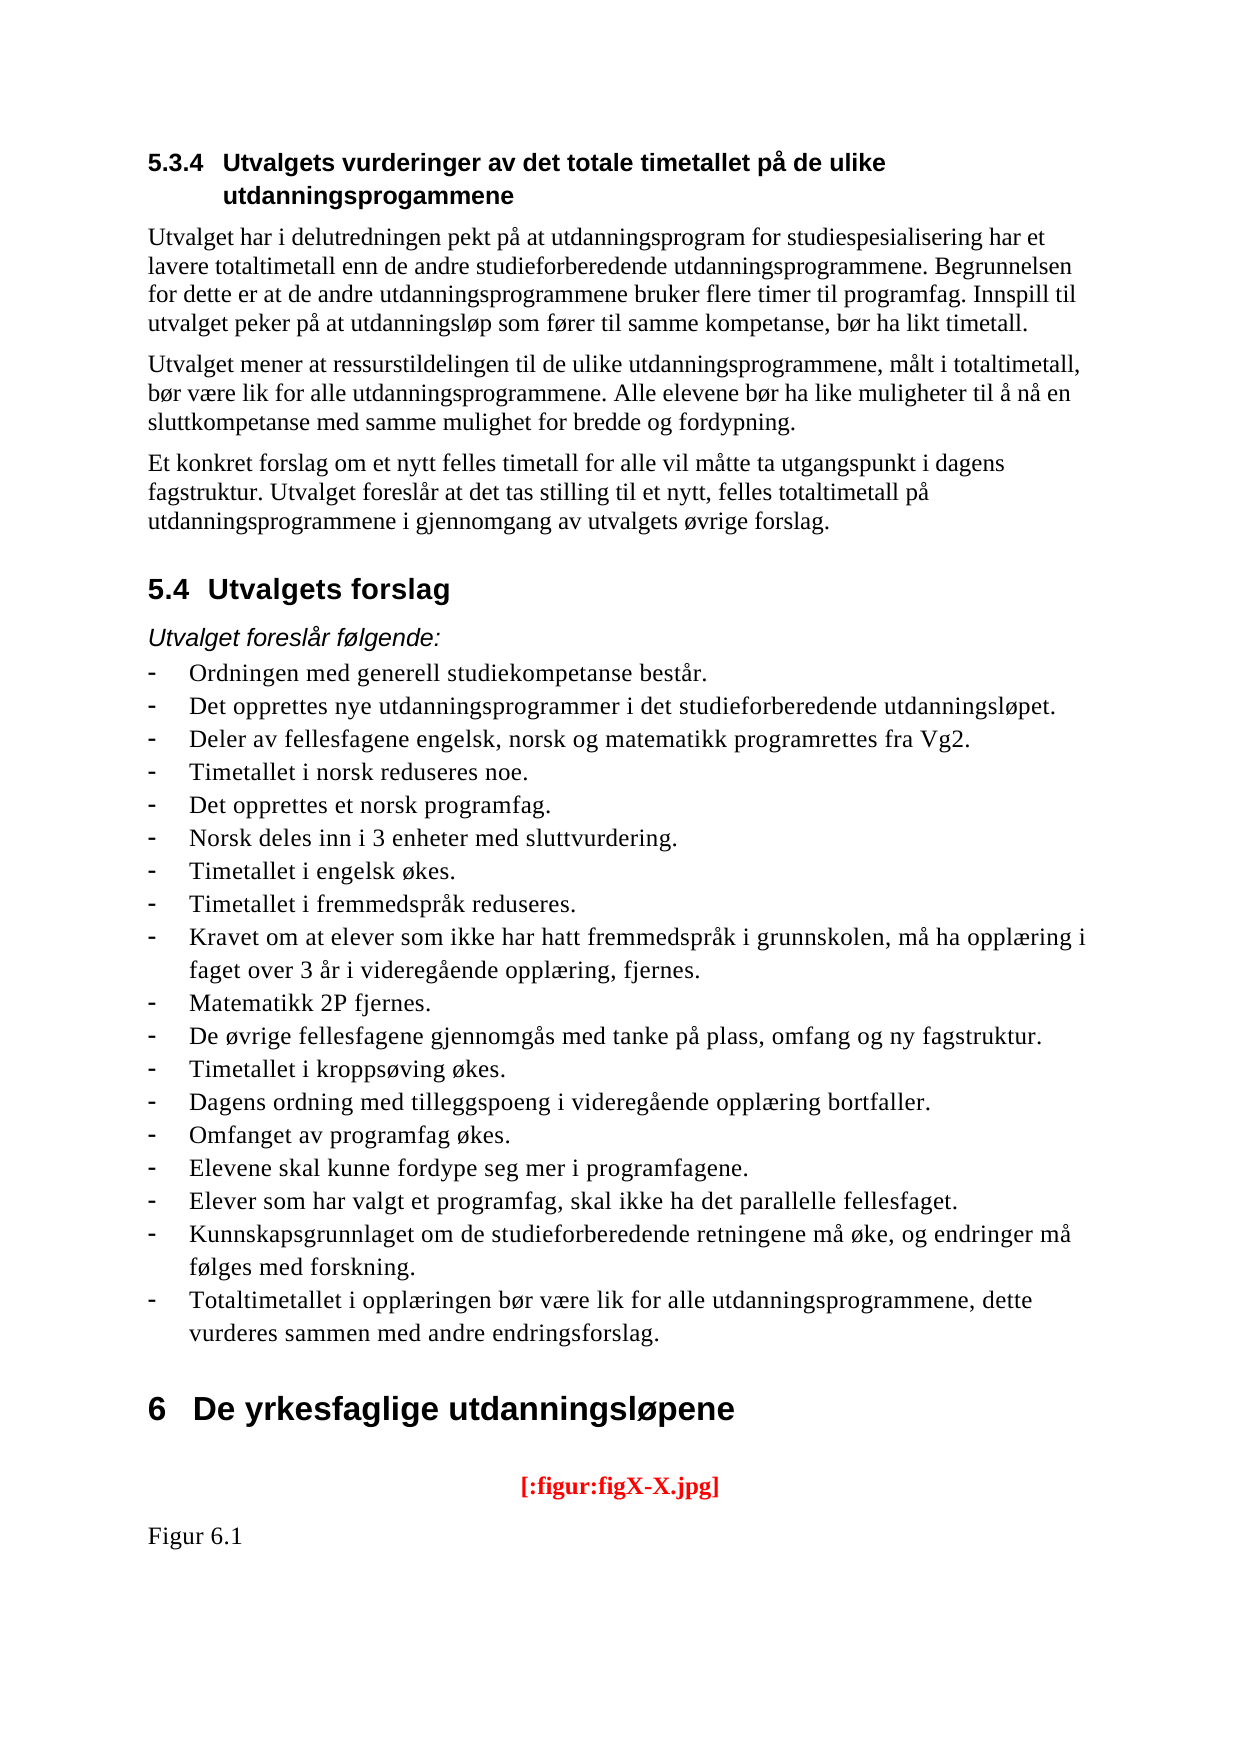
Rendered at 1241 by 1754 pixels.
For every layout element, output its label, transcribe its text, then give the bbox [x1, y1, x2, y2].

list Timetallet i fremmedspråk reduseres. [148, 889, 1093, 918]
list Timetallet i engelsk økes. [148, 856, 1093, 885]
list Kravet om at elever som ikke har hatt fremmedspråk i grunnskolen, må ha opplæring i faget over 3 år i videregående opplæring, fjernes. [148, 922, 1093, 984]
list Norsk deles inn i 3 enheter med sluttvurdering. [148, 823, 1093, 852]
list Det opprettes nye utdanningsprogrammer i det studieforberedende utdanningsløpet. [148, 691, 1093, 720]
list Dagens ordning med tilleggspoeng i videregående opplæring bortfaller. [148, 1087, 1093, 1116]
list Omfanget av programfag økes. [148, 1120, 1093, 1149]
list Kunnskapsgrunnlaget om de studieforberedende retningene må øke, og endringer må følges med forskning. [148, 1219, 1093, 1281]
list De øvrige fellesfagene gjennomgås med tanke på plass, omfang og ny fagstruktur. [148, 1021, 1093, 1050]
list Ordningen med generell studiekompetanse består. [148, 658, 1093, 687]
text Utvalget mener at ressurstildelingen til de ulike utdanningsprogrammene, målt i totaltimetall, bør være lik for alle utdanningsprogrammene. Alle elevene bør ha like muligheter til å nå en sluttkompetanse med samme mulighet for bredde og fordypning. [148, 349, 1093, 436]
text [:figur:figX-X.jpg] [148, 1475, 1093, 1500]
list Elevene skal kunne fordype seg mer i programfagene. [148, 1153, 1093, 1182]
list Matematikk 2P fjernes. [148, 988, 1093, 1017]
list Totaltimetallet i opplæringen bør være lik for alle utdanningsprogrammene, dette vurderes sammen med andre endringsforslag. [148, 1285, 1093, 1347]
subtitle Utvalgets vurderinger av det totale timetallet på de ulike utdanningsprogammene [148, 148, 1093, 209]
subtitle Utvalgets forslag [148, 572, 1093, 606]
subtitle De yrkesfaglige utdanningsløpene [148, 1389, 1093, 1427]
list Deler av fellesfagene engelsk, norsk og matematikk programrettes fra Vg2. [148, 724, 1093, 753]
list Elever som har valgt et programfag, skal ikke ha det parallelle fellesfaget. [148, 1186, 1093, 1215]
text Utvalget har i delutredningen pekt på at utdanningsprogram for studiespesialisering har et lavere totaltimetall enn de andre studieforberedende utdanningsprogrammene. Begrunnelsen for dette er at de andre utdanningsprogrammene bruker flere timer til programfag. Innspill til utvalget peker på at utdanningsløp som fører til samme kompetanse, bør ha likt timetall. [148, 222, 1093, 337]
list Timetallet i norsk reduseres noe. [148, 757, 1093, 786]
text Et konkret forslag om et nytt felles timetall for alle vil måtte ta utgangspunkt i dagens fagstruktur. Utvalget foreslår at det tas stilling til et nytt, felles totaltimetall på utdanningsprogrammene i gjennomgang av utvalgets øvrige forslag. [148, 448, 1093, 534]
text Utvalget foreslår følgende: [148, 623, 1093, 652]
list Timetallet i kroppsøving økes. [148, 1054, 1093, 1083]
list Det opprettes et norsk programfag. [148, 790, 1093, 819]
